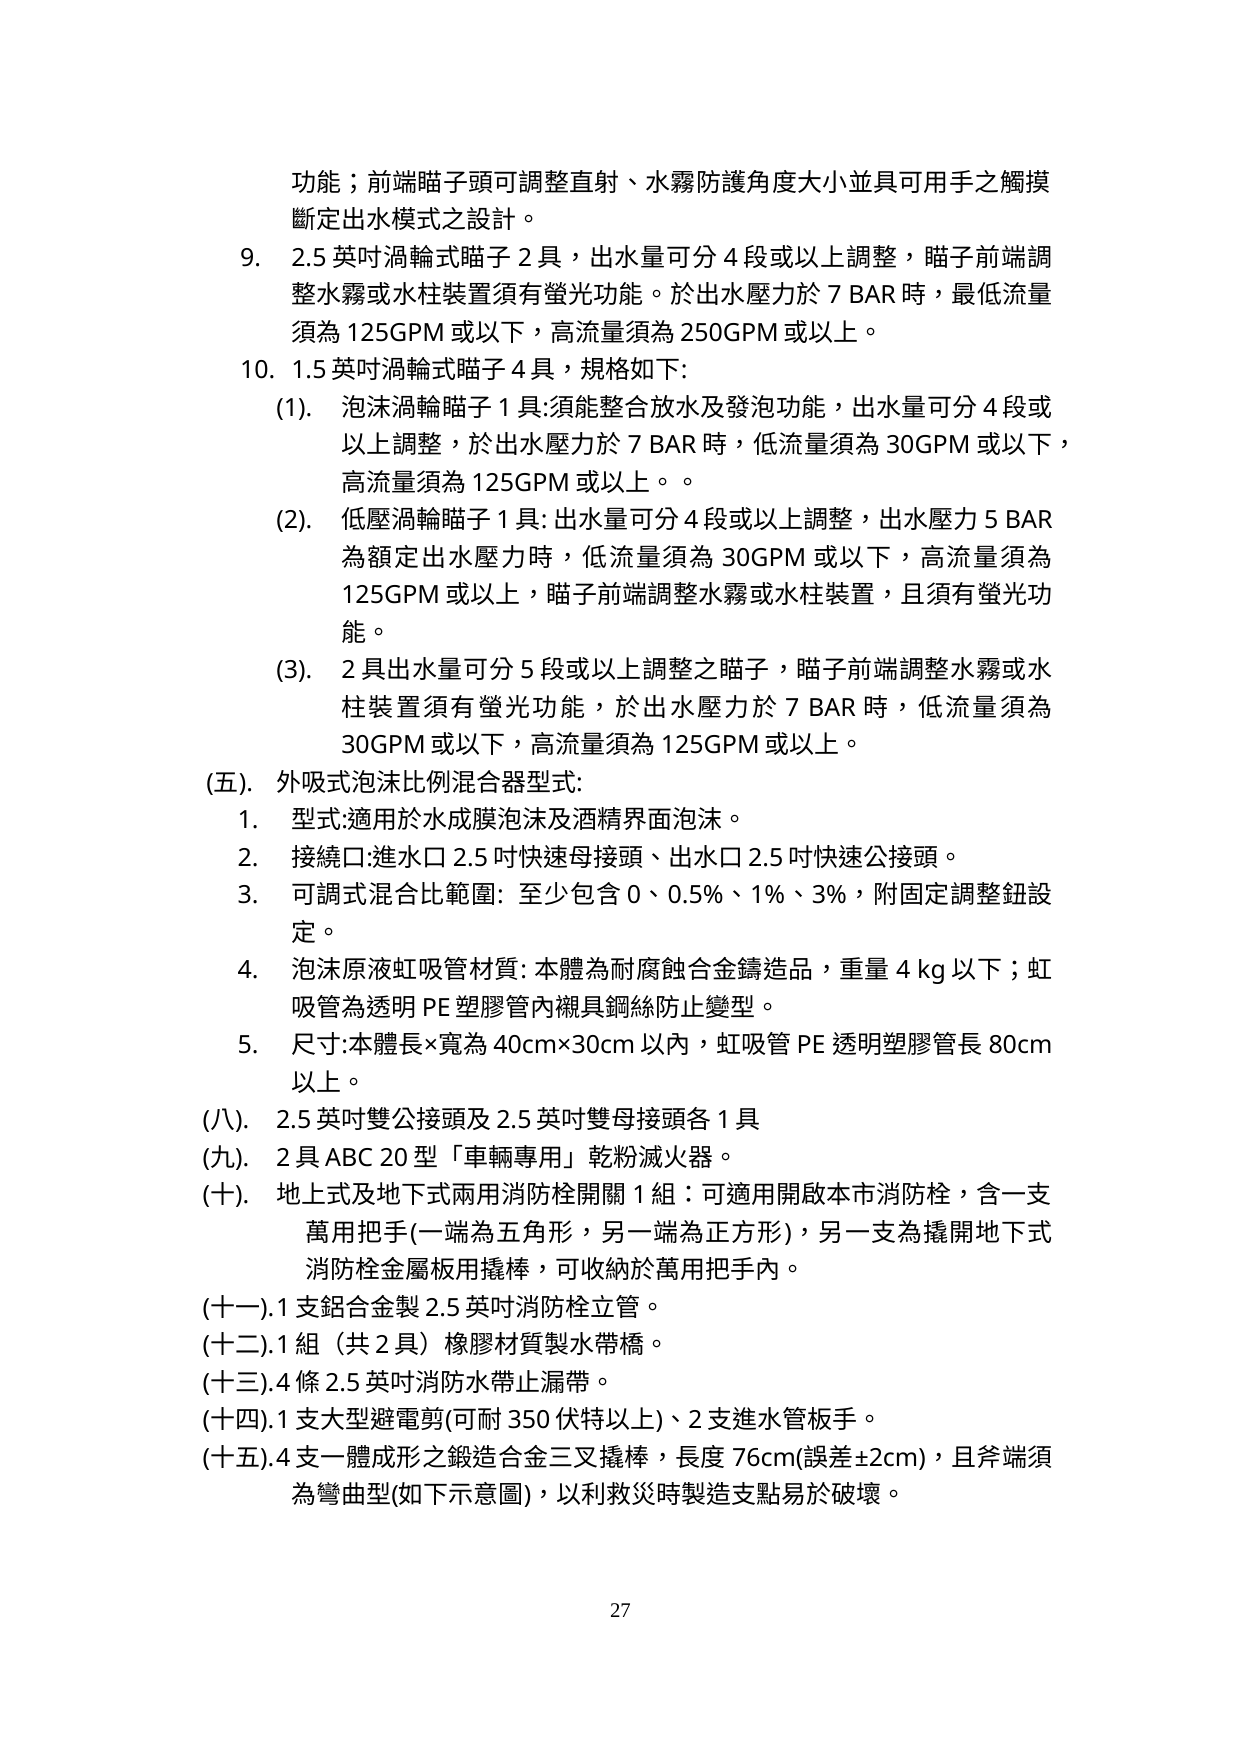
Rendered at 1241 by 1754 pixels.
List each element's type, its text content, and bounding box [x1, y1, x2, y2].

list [240, 162, 1053, 237]
list 1支鋁合金製2.5英吋消防栓立管。 [202, 1287, 1053, 1324]
list 低壓渦輪瞄子1具: 出水量可分4段或以上調整，出水壓力5 bar為額定出水壓力時，低流量須為30GPM或以下，高流量須為125GPM或以上，瞄子前端調整水霧或水柱裝置，且須有螢光功能。 [276, 499, 1053, 649]
list 4條2.5英吋消防水帶止漏帶。 [202, 1362, 1053, 1399]
list 1組（共2具）橡膠材質製水帶橋。 [202, 1324, 1053, 1362]
list 2.5英吋雙公接頭及2.5英吋雙母接頭各1具 [202, 1099, 1053, 1137]
list 泡沫渦輪瞄子1具:須能整合放水及發泡功能，出水量可分4段或以上調整，於出水壓力於7 BAR時，低流量須為30GPM或以下，高流量須為125GPM或以上。。 [276, 387, 1053, 499]
list 1支大型避電剪(可耐350伏特以上)、2支進水管板手。 [202, 1399, 1053, 1437]
list 外吸式泡沫比例混合器型式: [206, 762, 1053, 799]
list 2.5英吋渦輪式瞄子2具，出水量可分4段或以上調整，瞄子前端調整水霧或水柱裝置須有螢光功能。於出水壓力於7 BAR時，最低流量須為125GPM或以下，高流量須為250GPM或以上。 [240, 237, 1053, 349]
list 2具ABC 20型「車輛專用」乾粉滅火器。 [202, 1137, 1053, 1174]
list 2具出水量可分5段或以上調整之瞄子，瞄子前端調整水霧或水柱裝置須有螢光功能，於出水壓力於7 BAR時，低流量須為30GPM或以下，高流量須為125GPM或以上。 [276, 649, 1053, 762]
list 泡沫原液虹吸管材質: 本體為耐腐蝕合金鑄造品，重量4 kg以下；虹吸管為透明 PE塑膠管內襯具鋼絲防止變型。 [237, 949, 1053, 1024]
list 地上式及地下式兩用消防栓開關1組：可適用開啟本市消防栓，含一支萬用把手(一端為五角形，另一端為正方形)，另一支為撬開地下式 消防栓金屬板用撬棒，可收納於萬用把手內。 [202, 1174, 1053, 1287]
list 可調式混合比範圍: 至少包含0、0.5%、1%、3%，附固定調整鈕設定。 [237, 874, 1053, 949]
list 4支一體成形之鍛造合金三叉撬棒，長度76cm(誤差±2cm)，且斧端須為彎曲型(如下示意圖)，以利救災時製造支點易於破壞。 [202, 1437, 1053, 1512]
list 尺寸:本體長×寬為40cm×30cm以內，虹吸管PE 透明塑膠管長80cm以上。 [237, 1024, 1053, 1099]
list 接繞口:進水口2.5吋快速母接頭、出水口2.5吋快速公接頭。 [237, 837, 1053, 874]
list 1.5英吋渦輪式瞄子4具，規格如下: [240, 349, 1053, 387]
list 型式:適用於水成膜泡沫及酒精界面泡沫。 [237, 799, 1053, 837]
